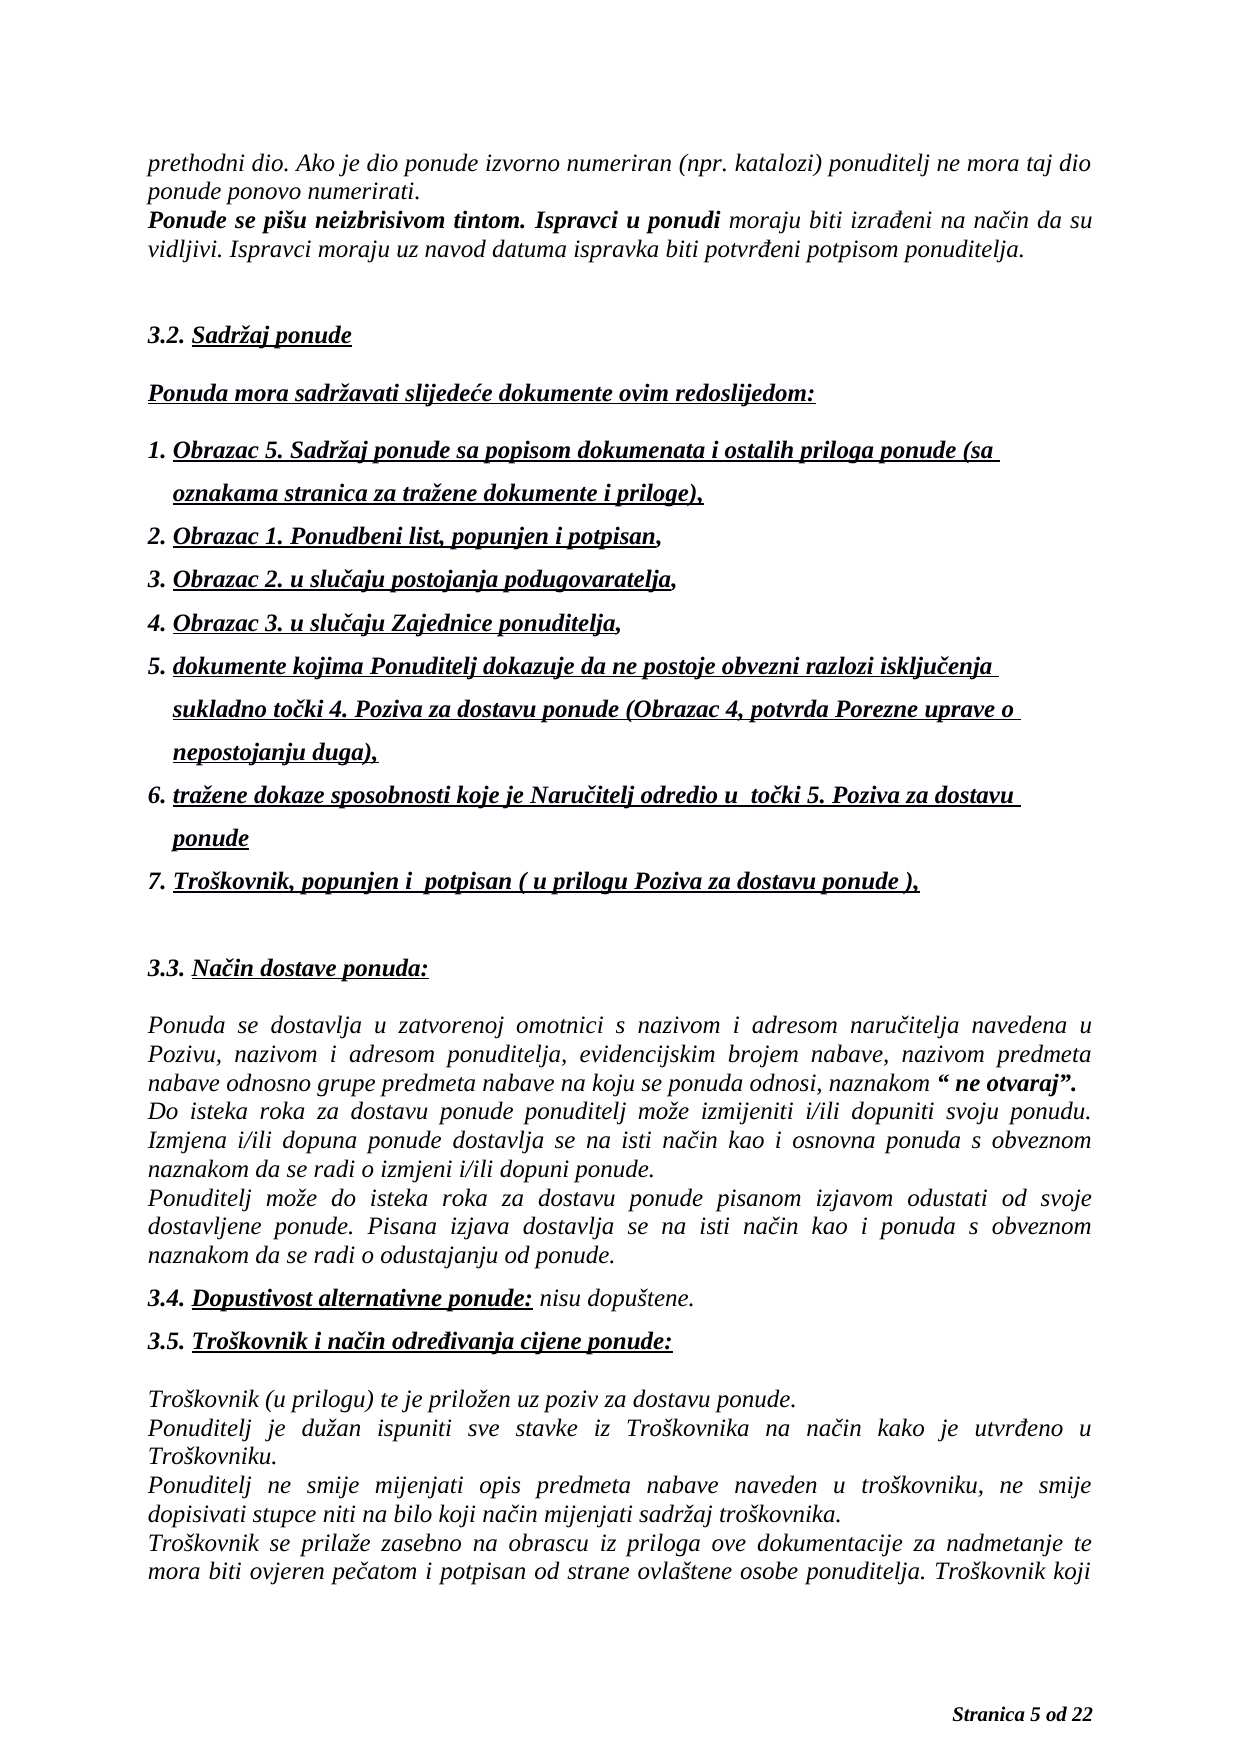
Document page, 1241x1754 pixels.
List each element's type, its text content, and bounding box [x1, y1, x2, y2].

text Ponuda mora sadržavati slijedeće dokumente ovim redoslijedom: [148, 378, 1093, 406]
text 3.3. Način dostave ponuda: [148, 953, 1093, 981]
text 1. Obrazac 5. Sadržaj ponude sa popisom dokumenata i ostalih priloga ponude (sa [148, 435, 1093, 464]
text Ponuditelj je dužan ispuniti sve stavke iz Troškovnika na način kako je utvrđeno u Troškovniku. [148, 1413, 1093, 1470]
text Ponuda se dostavlja u zatvorenoj omotnici s nazivom i adresom naručitelja navedena u Pozivu, nazivom i adresom ponuditelja, evidencijskim brojem nabave, nazivom predmeta nabave odnosno grupe predmeta nabave na koju se ponuda odnosi, naznakom “ ne otvaraj”. [148, 1010, 1093, 1096]
text sukladno točki 4. Poziva za dostavu ponude (Obrazac 4, potvrda Porezne uprave o [148, 694, 1093, 723]
text 3.4. Dopustivost alternativne ponude: nisu dopuštene. [148, 1283, 1093, 1312]
text Do isteka roka za dostavu ponude ponuditelj može izmijeniti i/ili dopuniti svoju ponudu. Izmjena i/ili dopuna ponude dostavlja se na isti način kao i osnovna ponuda s obveznom naznakom da se radi o izmjeni i/ili dopuni ponude. [148, 1096, 1093, 1183]
text ponude [148, 823, 1093, 852]
text 3. Obrazac 2. u slučaju postojanja podugovaratelja, [148, 564, 1093, 593]
text Ponuditelj ne smije mijenjati opis predmeta nabave naveden u troškovniku, ne smije dopisivati stupce niti na bilo koji način mijenjati sadržaj troškovnika. [148, 1470, 1093, 1528]
text Ponuditelj može do isteka roka za dostavu ponude pisanom izjavom odustati od svoje dostavljene ponude. Pisana izjava dostavlja se na isti način kao i ponuda s obveznom naznakom da se radi o odustajanju od ponude. [148, 1183, 1093, 1269]
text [148, 1528, 1093, 1585]
text Troškovnik (u prilogu) te je priložen uz poziv za dostavu ponude. [148, 1384, 1093, 1413]
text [148, 148, 1093, 205]
text 6. tražene dokaze sposobnosti koje je Naručitelj odredio u točki 5. Poziva za dostavu [148, 780, 1093, 809]
text 3.5. Troškovnik i način određivanja cijene ponude: [148, 1326, 1093, 1355]
text 4. Obrazac 3. u slučaju Zajednice ponuditelja, [148, 608, 1093, 636]
text 2. Obrazac 1. Ponudbeni list, popunjen i potpisan, [148, 521, 1093, 550]
text 3.2. Sadržaj ponude [148, 320, 1093, 349]
text nepostojanju duga), [148, 737, 1093, 766]
text 7. Troškovnik, popunjen i potpisan ( u prilogu Poziva za dostavu ponude ), [148, 866, 1093, 895]
text Ponude se pišu neizbrisivom tintom. Ispravci u ponudi moraju biti izrađeni na način da su vidljivi. Ispravci moraju uz navod datuma ispravka biti potvrđeni potpisom ponuditelja. [148, 205, 1093, 263]
text 5. dokumente kojima Ponuditelj dokazuje da ne postoje obvezni razlozi isključenja [148, 651, 1093, 679]
text oznakama stranica za tražene dokumente i priloge), [148, 478, 1093, 507]
